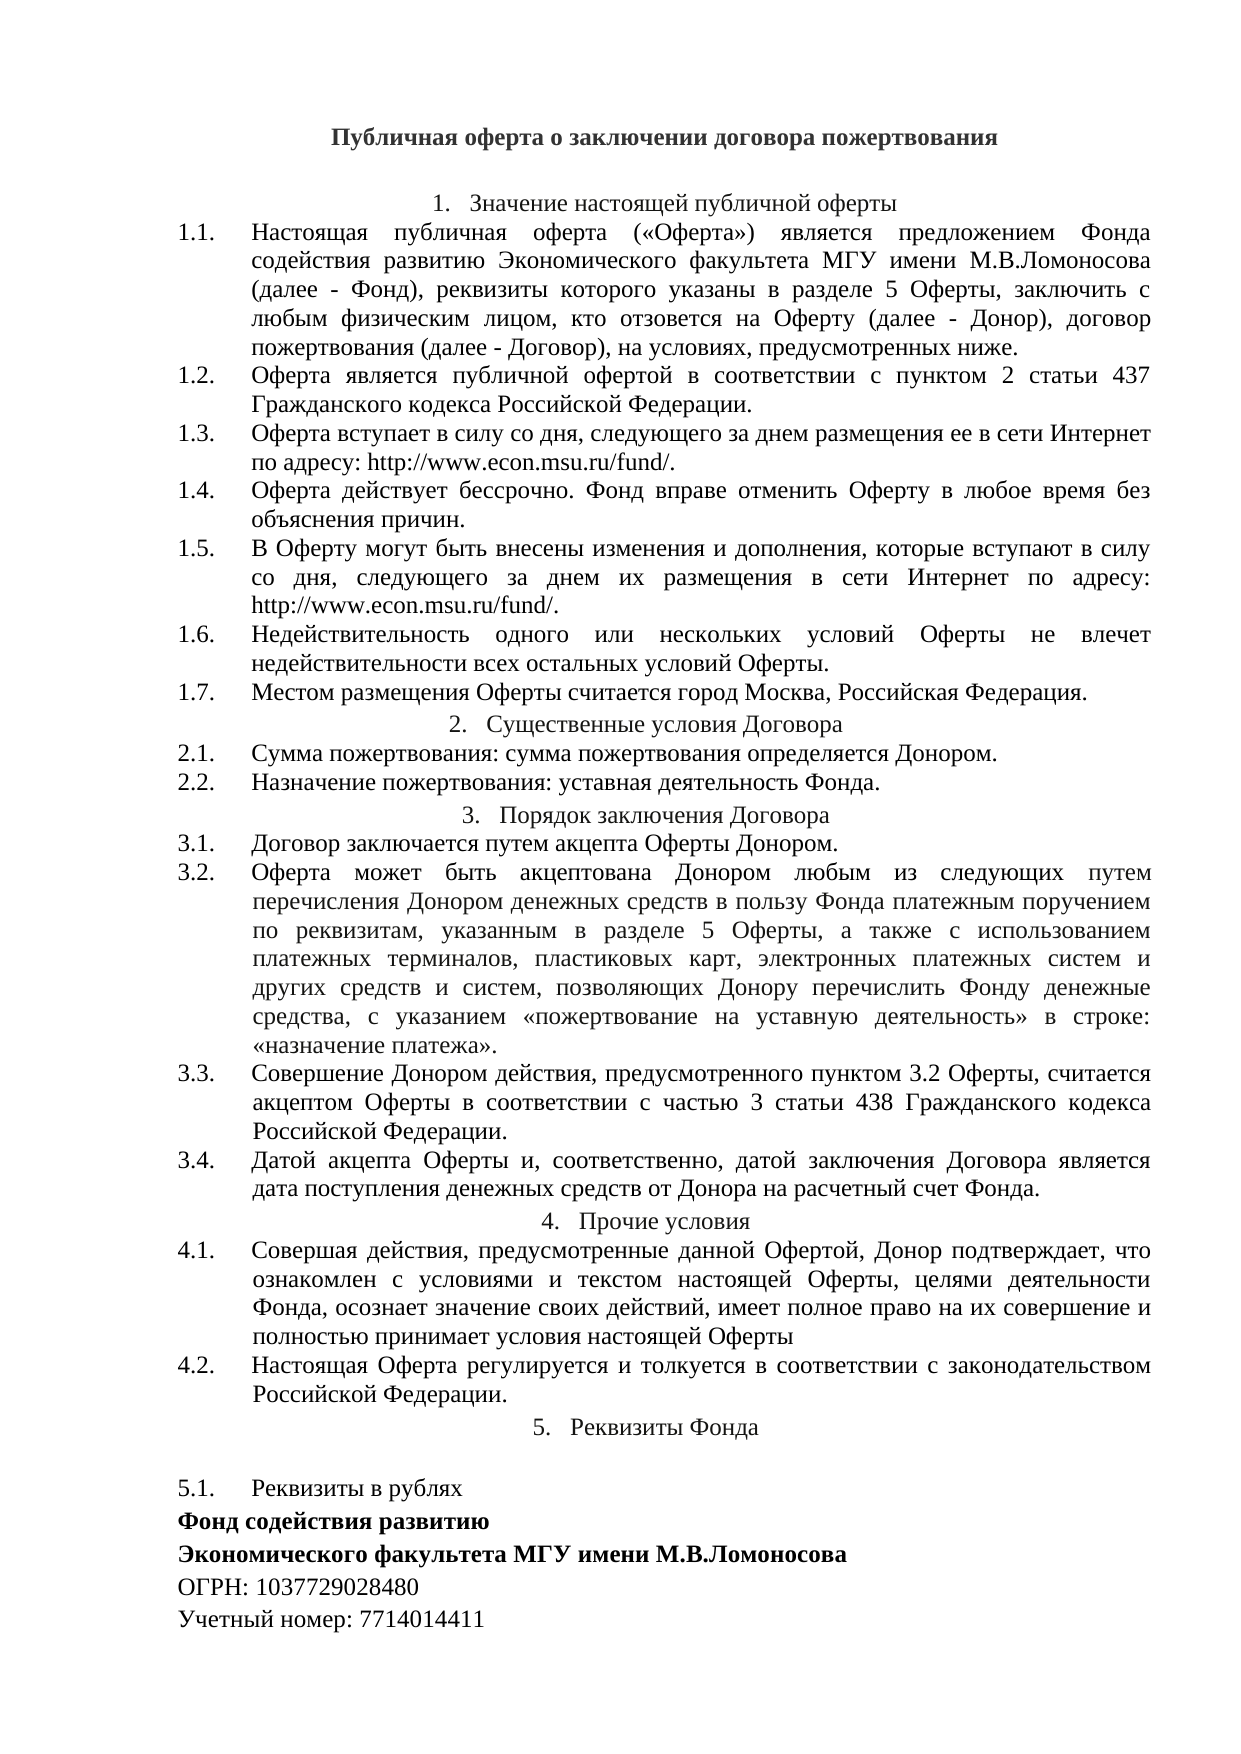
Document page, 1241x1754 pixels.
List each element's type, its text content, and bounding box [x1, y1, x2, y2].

list Настоящая публичная оферта («Оферта») является предложением Фонда содействия развитию Экономического факультета МГУ имени М.В.Ломоносова (далее - Фонд), реквизиты которого указаны в разделе 5 Оферты, заключить с любым физическим лицом, кто отзовется на Оферту (далее - Донор), договор пожертвования (далее - Договор), на условиях, предусмотренных ниже. [177, 217, 1152, 360]
list Порядок заключения Договора [140, 796, 1152, 828]
list Прочие условия [140, 1202, 1152, 1235]
list Оферта действует бессрочно. Фонд вправе отменить Оферту в любое время без объяснения причин. [177, 475, 1152, 533]
list Существенные условия Договора [140, 705, 1152, 738]
list Датой акцепта Оферты и, соответственно, датой заключения Договора является дата поступления денежных средств от Донора на расчетный счет Фонда. [177, 1145, 1152, 1202]
list Местом размещения Оферты считается город Москва, Российская Федерация. [177, 677, 1152, 705]
text Экономического факультета МГУ имени М.В.Ломоносова [177, 1535, 1152, 1567]
list Реквизиты Фонда [140, 1407, 1152, 1473]
list Договор заключается путем акцепта Оферты Донором. [177, 828, 1152, 857]
list Недействительность одного или нескольких условий Оферты не влечет недействительности всех остальных условий Оферты. [177, 619, 1152, 677]
list Совершение Донором действия, предусмотренного пунктом 3.2 Оферты, считается акцептом Оферты в соответствии с частью 3 статьи 438 Гражданского кодекса Российской Федерации. [177, 1058, 1152, 1145]
text Публичная оферта о заключении договора пожертвования [177, 118, 1152, 151]
list Настоящая Оферта регулируется и толкуется в соответствии с законодательством Российской Федерации. [177, 1350, 1152, 1407]
list Оферта вступает в силу со дня, следующего за днем размещения ее в сети Интернет по адресу: http://www.econ.msu.ru/fund/. [177, 418, 1152, 475]
list Значение настоящей публичной оферты [177, 184, 1152, 217]
list Реквизиты в рублях [177, 1473, 1152, 1502]
list Оферта может быть акцептована Донором любым из следующих путем перечисления Донором денежных средств в пользу Фонда платежным поручением по реквизитам, указанным в разделе 5 Оферты, а также с использованием платежных терминалов, пластиковых карт, электронных платежных систем и других средств и систем, позволяющих Донору перечислить Фонду денежные средства, с указанием «пожертвование на уставную деятельность» в строке: «назначение платежа». [177, 857, 1152, 1058]
text ОГРН: 1037729028480 [177, 1567, 1152, 1600]
list Сумма пожертвования: сумма пожертвования определяется Донором. [177, 738, 1152, 767]
list В Оферту могут быть внесены изменения и дополнения, которые вступают в силу со дня, следующего за днем их размещения в сети Интернет по адресу: http://www.econ.msu.ru/fund/. [177, 533, 1152, 619]
text Учетный номер: 7714014411 [177, 1600, 1152, 1633]
text Фонд содействия развитию [177, 1502, 1152, 1535]
list Совершая действия, предусмотренные данной Офертой, Донор подтверждает, что ознакомлен с условиями и текстом настоящей Оферты, целями деятельности Фонда, осознает значение своих действий, имеет полное право на их совершение и полностью принимает условия настоящей Оферты [177, 1235, 1152, 1350]
list Оферта является публичной офертой в соответствии с пунктом 2 статьи 437 Гражданского кодекса Российской Федерации. [177, 360, 1152, 418]
list Назначение пожертвования: уставная деятельность Фонда. [177, 767, 1152, 796]
